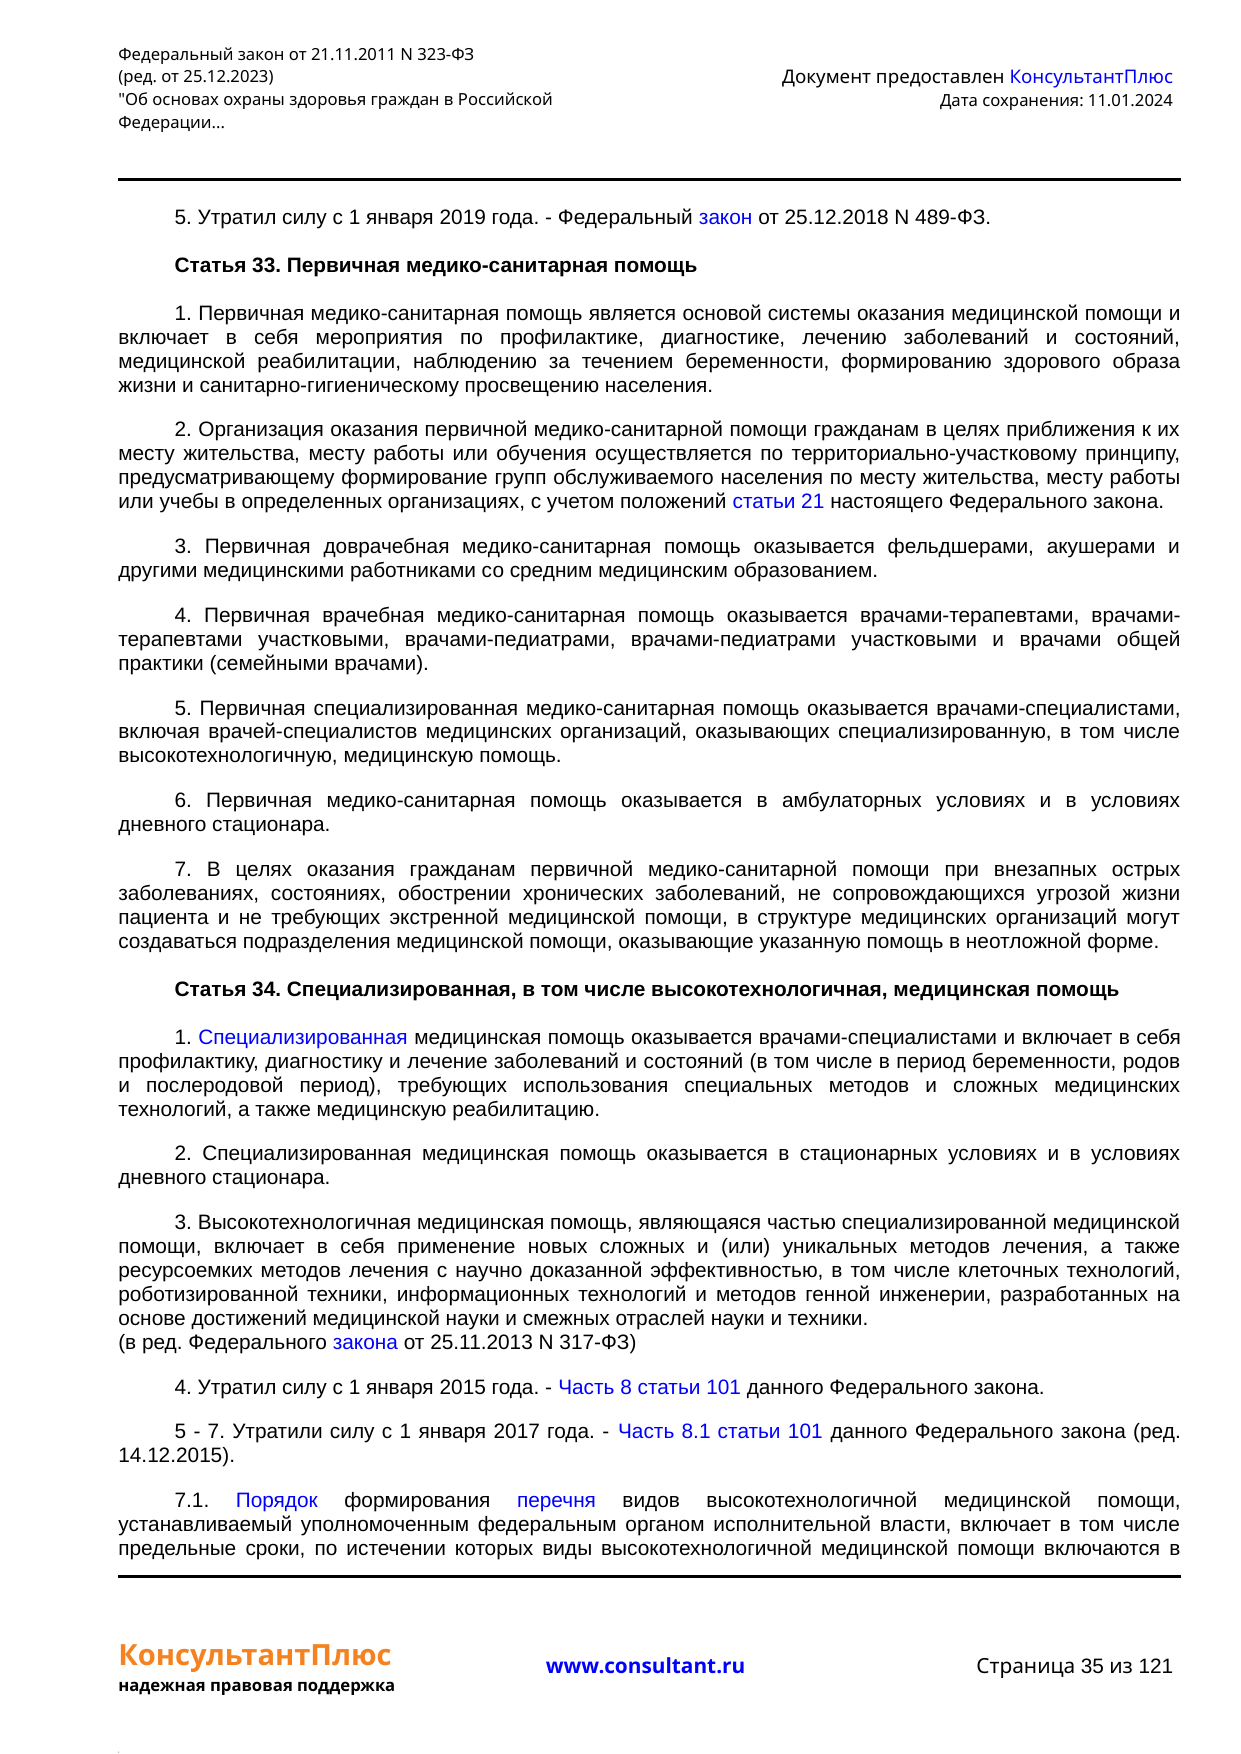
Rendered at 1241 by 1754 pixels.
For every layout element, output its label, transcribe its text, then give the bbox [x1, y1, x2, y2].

text 7. В целях оказания гражданам первичной медико-санитарной помощи при внезапных острых заболеваниях, состояниях, обострении хронических заболеваний, не сопровождающихся угрозой жизни пациента и не требующих экстренной медицинской помощи, в структуре медицинских организаций могут создаваться подразделения медицинской помощи, оказывающие указанную помощь в неотложной форме. [118, 857, 1181, 953]
text 4. Первичная врачебная медико-санитарная помощь оказывается врачами-терапевтами, врачами-терапевтами участковыми, врачами-педиатрами, врачами-педиатрами участковыми и врачами общей практики (семейными врачами). [118, 603, 1181, 674]
text 2. Специализированная медицинская помощь оказывается в стационарных условиях и в условиях дневного стационара. [118, 1141, 1181, 1189]
text 5. Первичная специализированная медико-санитарная помощь оказывается врачами-специалистами, включая врачей-специалистов медицинских организаций, оказывающих специализированную, в том числе высокотехнологичную, медицинскую помощь. [118, 695, 1181, 767]
title Статья 34. Специализированная, в том числе высокотехнологичная, медицинская помощь [118, 977, 1181, 1001]
text 1. Специализированная медицинская помощь оказывается врачами-специалистами и включает в себя профилактику, диагностику и лечение заболеваний и состояний (в том числе в период беременности, родов и послеродовой период), требующих использования специальных методов и сложных медицинских технологий, а также медицинскую реабилитацию. [118, 1024, 1181, 1120]
text 5 - 7. Утратили силу с 1 января 2017 года. - Часть 8.1 статьи 101 данного Федерального закона (ред. 14.12.2015). [118, 1419, 1181, 1467]
text 4. Утратил силу с 1 января 2015 года. - Часть 8 статьи 101 данного Федерального закона. [118, 1374, 1181, 1398]
text 2. Организация оказания первичной медико-санитарной помощи гражданам в целях приближения к их месту жительства, месту работы или обучения осуществляется по территориально-участковому принципу, предусматривающему формирование групп обслуживаемого населения по месту жительства, месту работы или учебы в определенных организациях, с учетом положений статьи 21 настоящего Федерального закона. [118, 417, 1181, 513]
text 1. Первичная медико-санитарная помощь является основой системы оказания медицинской помощи и включает в себя мероприятия по профилактике, диагностике, лечению заболеваний и состояний, медицинской реабилитации, наблюдению за течением беременности, формированию здорового образа жизни и санитарно-гигиеническому просвещению населения. [118, 301, 1181, 396]
text 3. Первичная доврачебная медико-санитарная помощь оказывается фельдшерами, акушерами и другими медицинскими работниками со средним медицинским образованием. [118, 534, 1181, 582]
text 3. Высокотехнологичная медицинская помощь, являющаяся частью специализированной медицинской помощи, включает в себя применение новых сложных и (или) уникальных методов лечения, а также ресурсоемких методов лечения с научно доказанной эффективностью, в том числе клеточных технологий, роботизированной техники, информационных технологий и методов генной инженерии, разработанных на основе достижений медицинской науки и смежных отраслей науки и техники. [118, 1210, 1181, 1330]
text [118, 1488, 1181, 1560]
text 5. Утратил силу с 1 января 2019 года. - Федеральный закон от 25.12.2018 N 489-ФЗ. [118, 205, 1181, 229]
title Статья 33. Первичная медико-санитарная помощь [118, 253, 1181, 277]
text (в ред. Федерального закона от 25.11.2013 N 317-ФЗ) [118, 1330, 1181, 1354]
text 6. Первичная медико-санитарная помощь оказывается в амбулаторных условиях и в условиях дневного стационара. [118, 788, 1181, 836]
